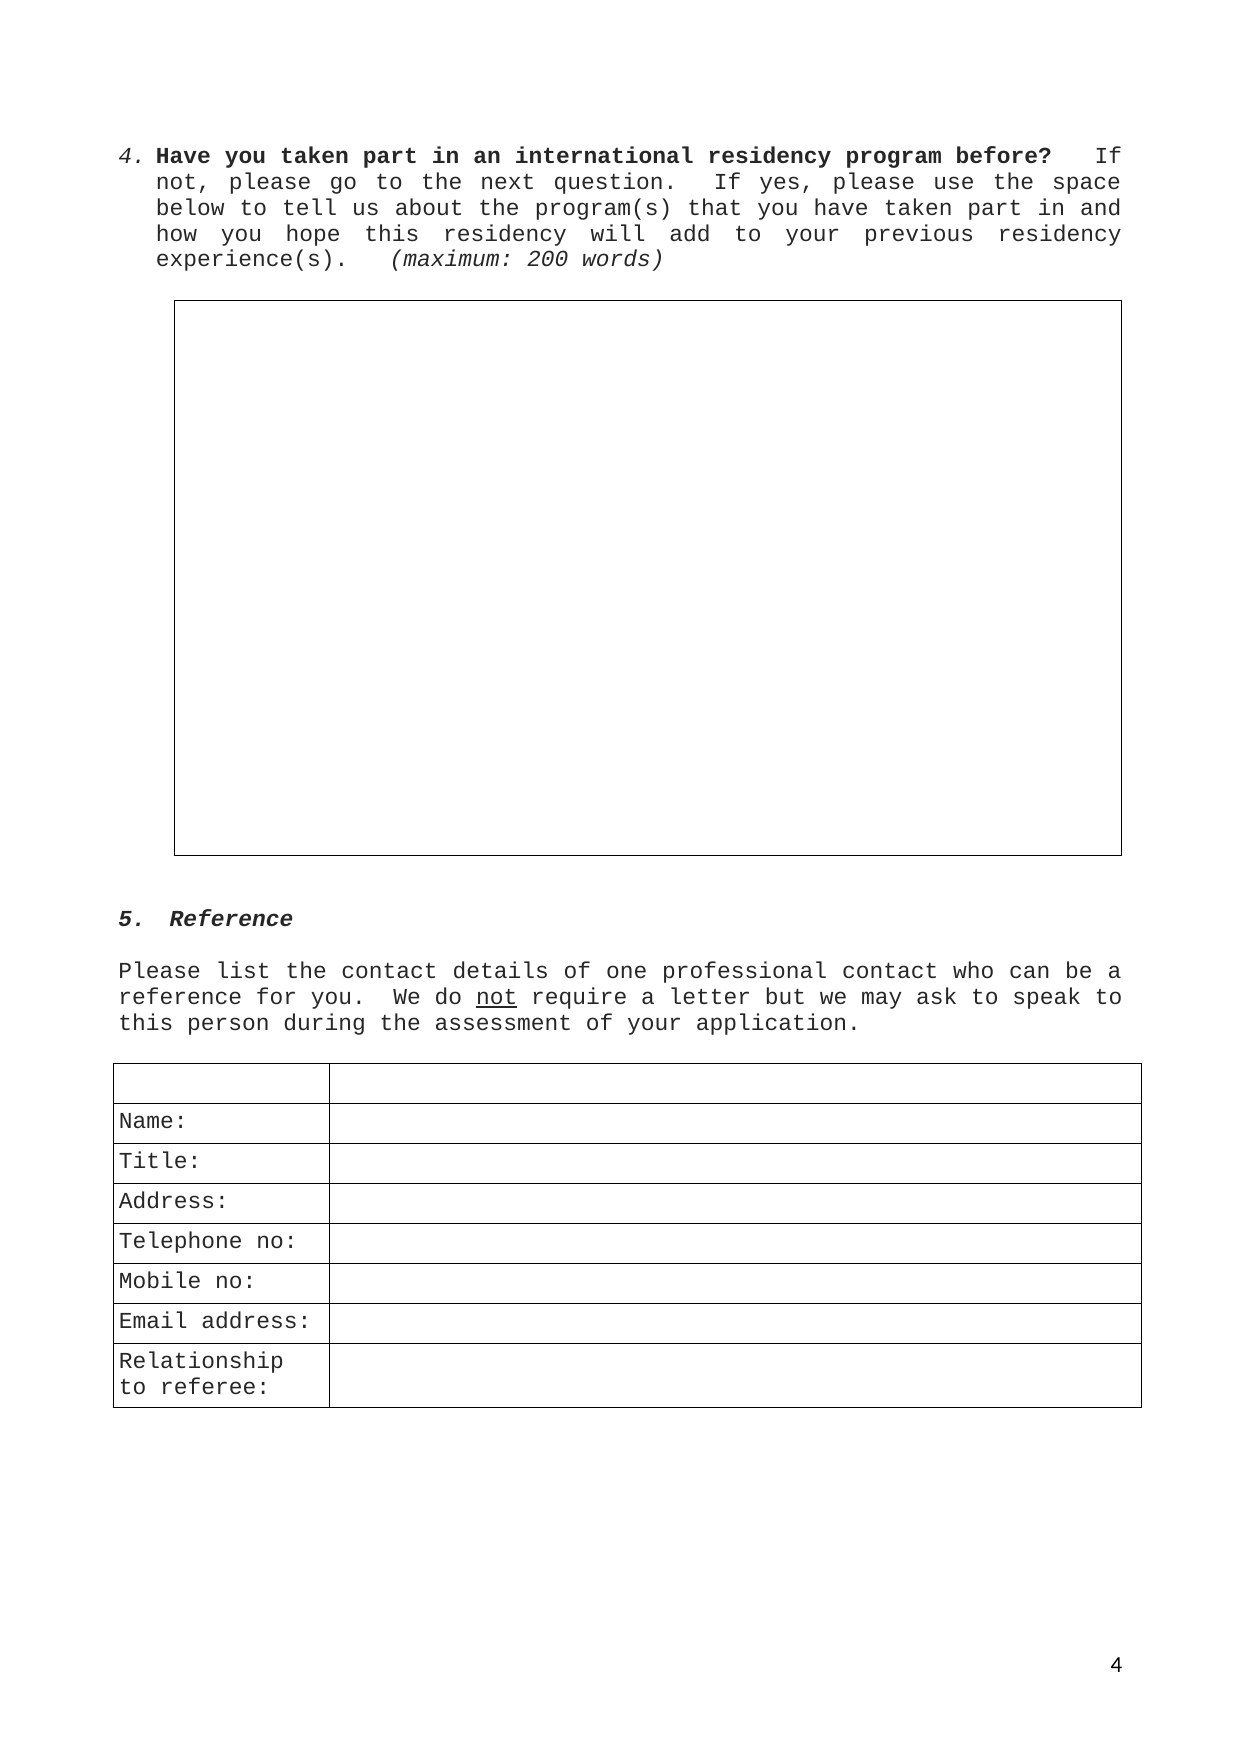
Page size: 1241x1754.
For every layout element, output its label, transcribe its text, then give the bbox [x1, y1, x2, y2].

table_cell Name: [114, 1104, 329, 1143]
table_cell [330, 1224, 1141, 1263]
list Have you taken part in an international residency program before? If not, please go to the next question. If yes, please use the space below to tell us about the program(s) that you have taken part in and how you hope this residency will add to your previous residency experience(s). (maximum: 200 words) [118, 144, 1122, 274]
table_cell [330, 1144, 1141, 1183]
table_header [114, 1064, 329, 1103]
table_cell Mobile no: [114, 1264, 329, 1303]
table_cell [330, 1104, 1141, 1143]
table_cell Email address: [114, 1304, 329, 1343]
table_cell Title: [114, 1144, 329, 1183]
table_header [330, 1064, 1141, 1103]
table_cell Address: [114, 1184, 329, 1223]
text Please list the contact details of one professional contact who can be a reference for you. We do not require a letter but we may ask to speak to this person during the assessment of your application. [118, 959, 1122, 1037]
table_cell [330, 1184, 1141, 1223]
table_cell Telephone no: [114, 1224, 329, 1263]
table_cell [330, 1344, 1141, 1407]
table_cell Relationship to referee: [114, 1344, 329, 1407]
table_cell [330, 1264, 1141, 1303]
list Reference [118, 908, 1122, 934]
table_cell [330, 1304, 1141, 1343]
table_header [175, 301, 1121, 855]
